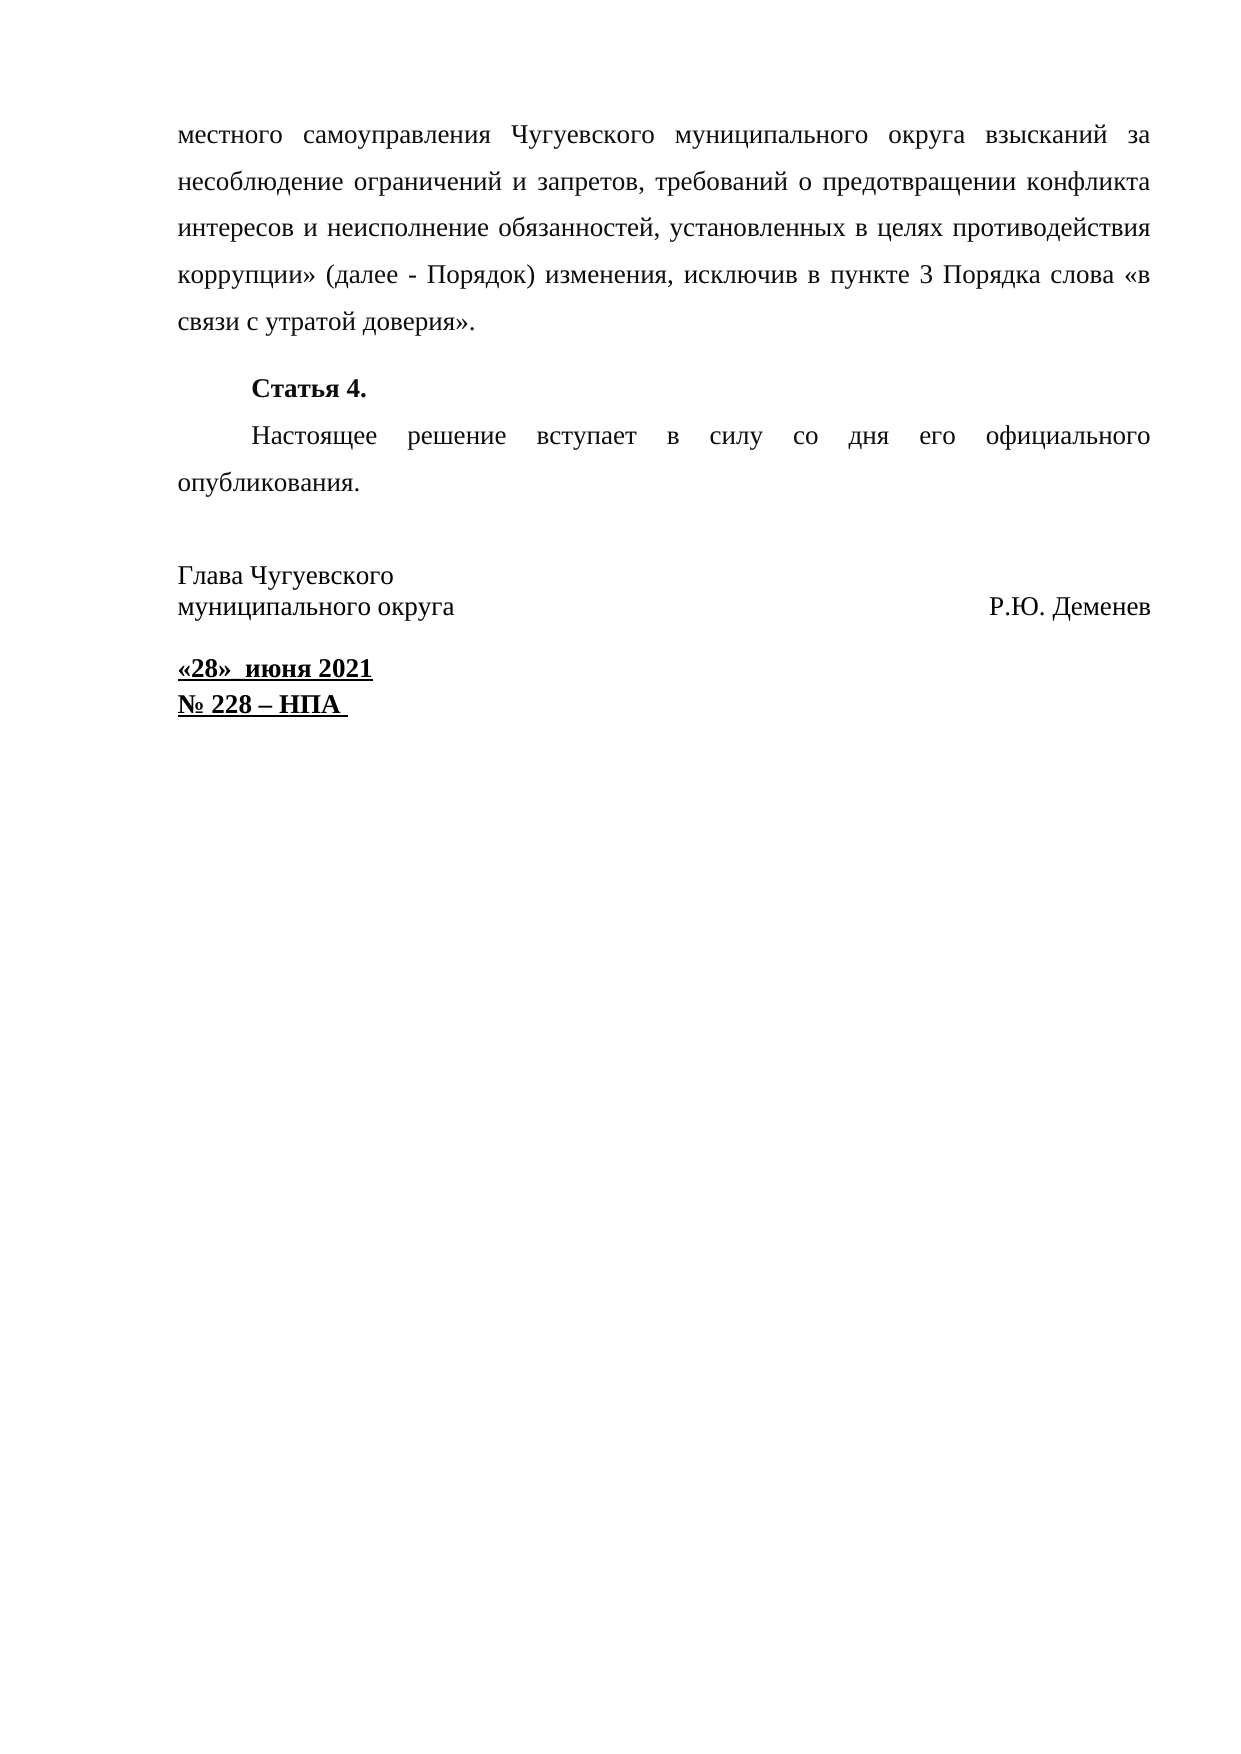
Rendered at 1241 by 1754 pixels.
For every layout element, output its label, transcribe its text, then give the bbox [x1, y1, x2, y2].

text Глава Чугуевского [177, 559, 1240, 590]
text «28»_июня 2021 [177, 652, 1240, 683]
text муниципального округа Р.Ю. Деменев [177, 590, 1240, 621]
list Настоящее решение вступает в силу со дня его официального опубликования. [177, 419, 1152, 497]
list Статья 4. [177, 372, 1152, 403]
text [177, 118, 1152, 336]
text № 228 – НПА [177, 688, 1240, 719]
